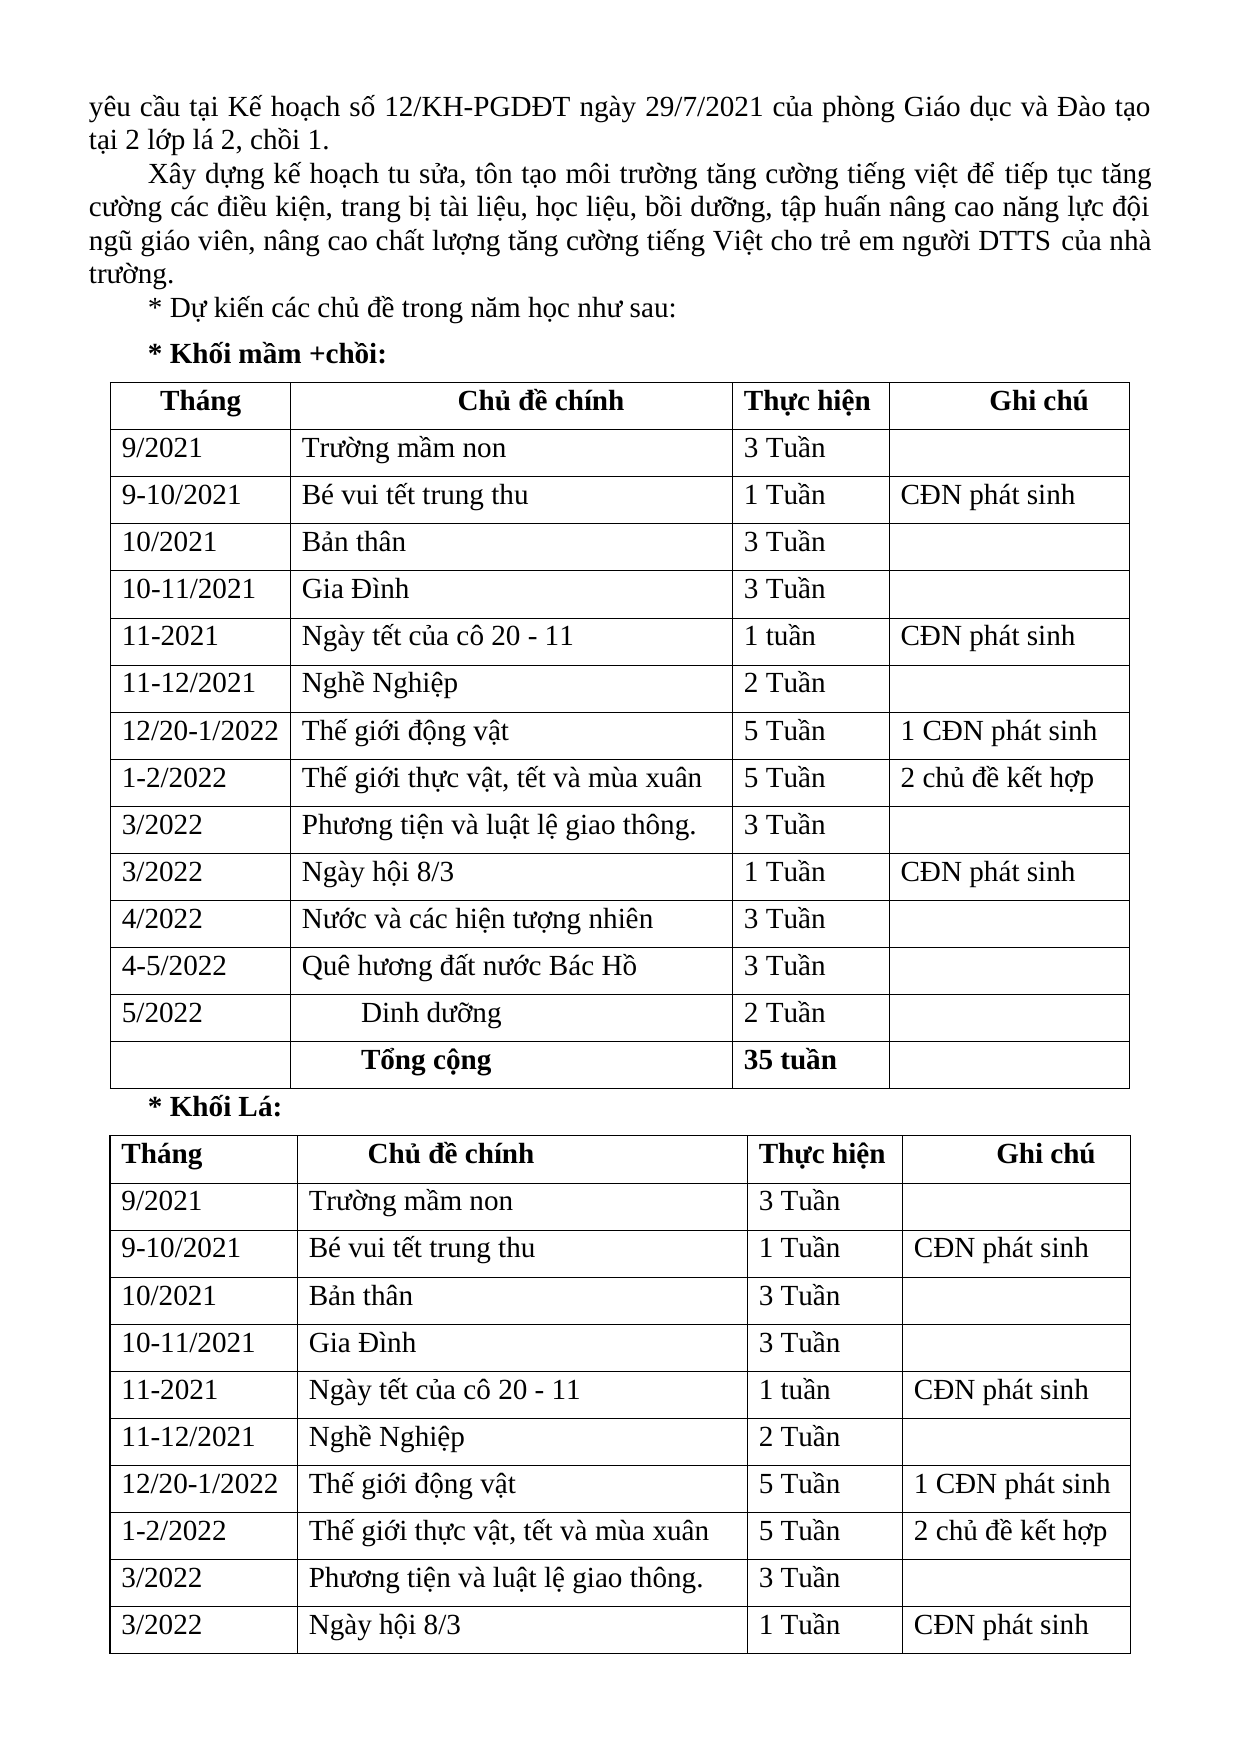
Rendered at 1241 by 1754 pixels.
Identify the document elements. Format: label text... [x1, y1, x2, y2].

table_header Tháng [111, 1136, 297, 1182]
table_cell [903, 1560, 1130, 1606]
text * Khối mầm +chồi: [89, 336, 1152, 369]
table_cell 3 Tuần [733, 901, 889, 947]
table_cell 1 tuần [748, 1372, 902, 1418]
table_cell 2 Tuần [733, 666, 889, 712]
text * Dự kiến các chủ đề trong năm học như sau: [89, 290, 1152, 323]
table_cell Ngày hội 8/3 [291, 854, 732, 900]
table_cell [890, 666, 1129, 712]
table_cell 12/20-1/2022 [111, 713, 290, 759]
table_cell [890, 1042, 1129, 1088]
table_header Chủ đề chính [298, 1136, 747, 1182]
table_cell 35 tuần [733, 1042, 889, 1088]
table_header Chủ đề chính [291, 383, 732, 429]
table_cell Tổng cộng [291, 1042, 732, 1088]
table_cell 3 Tuần [748, 1278, 902, 1324]
table_cell 9-10/2021 [111, 477, 290, 523]
table_cell Ngày tết của cô 20 - 11 [291, 619, 732, 664]
table_cell Gia Đình [298, 1325, 747, 1371]
table_cell Bản thân [291, 524, 732, 570]
table_cell 1 Tuần [733, 854, 889, 900]
table_cell Nước và các hiện tượng nhiên [291, 901, 732, 947]
table_cell 2 chủ đề kết hợp [890, 760, 1129, 806]
table_cell 10-11/2021 [111, 571, 290, 617]
table_cell 1-2/2022 [111, 1513, 297, 1559]
table_cell 2 Tuần [748, 1419, 902, 1465]
text * Khối Lá: [89, 1089, 1152, 1123]
table_cell 1-2/2022 [111, 760, 290, 806]
table_cell 3 Tuần [733, 524, 889, 570]
table_cell Bản thân [298, 1278, 747, 1324]
table_cell 3/2022 [111, 807, 290, 853]
table_cell [903, 1325, 1130, 1371]
table_cell [903, 1278, 1130, 1324]
table_cell 1 Tuần [748, 1231, 902, 1277]
table_cell 11-12/2021 [111, 666, 290, 712]
table_cell Thế giới động vật [298, 1466, 747, 1512]
table_cell [890, 807, 1129, 853]
table_cell [903, 1419, 1130, 1465]
table_cell Ngày tết của cô 20 - 11 [298, 1372, 747, 1418]
table_header Tháng [111, 383, 290, 429]
table_cell 1 CĐN phát sinh [903, 1466, 1130, 1512]
table_cell CĐN phát sinh [903, 1372, 1130, 1418]
table_cell 10/2021 [111, 524, 290, 570]
table_cell 5 Tuần [733, 713, 889, 759]
table_cell Thế giới thực vật, tết và mùa xuân [291, 760, 732, 806]
table_cell 5/2022 [111, 995, 290, 1041]
table_cell 1 tuần [733, 619, 889, 664]
text Xây dựng kế hoạch tu sửa, tôn tạo môi trường tăng cường tiếng việt để tiếp tục tăng cường các điều kiện, trang bị tài liệu, học liệu, bồi dưỡng, tập huấn nâng cao năng lực đội ngũ giáo viên, nâng cao chất lượng tăng cường tiếng Việt cho trẻ em người DTTS của nhà trường. [89, 156, 1152, 290]
table_cell 10-11/2021 [111, 1325, 297, 1371]
table_cell 4-5/2022 [111, 948, 290, 994]
table_cell 2 chủ đề kết hợp [903, 1513, 1130, 1559]
table_cell Thế giới thực vật, tết và mùa xuân [298, 1513, 747, 1559]
table_cell 1 Tuần [733, 477, 889, 523]
table_cell 10/2021 [111, 1278, 297, 1324]
table_cell 9/2021 [111, 1184, 297, 1229]
table_cell [890, 995, 1129, 1041]
table_cell Gia Đình [291, 571, 732, 617]
table_cell Trường mầm non [298, 1184, 747, 1229]
table_cell 2 Tuần [733, 995, 889, 1041]
table_header Ghi chú [903, 1136, 1130, 1182]
table_cell [890, 571, 1129, 617]
table_header Thực hiện [748, 1136, 902, 1182]
table_cell 11-2021 [111, 619, 290, 664]
table_cell Dinh dưỡng [291, 995, 732, 1041]
table_cell 9/2021 [111, 430, 290, 476]
table_cell CĐN phát sinh [890, 854, 1129, 900]
table_cell 3 Tuần [748, 1184, 902, 1229]
table_cell Bé vui tết trung thu [291, 477, 732, 523]
table_cell 3 Tuần [733, 571, 889, 617]
table_cell CĐN phát sinh [890, 477, 1129, 523]
table_cell [890, 524, 1129, 570]
table_cell CĐN phát sinh [890, 619, 1129, 664]
table_cell 3 Tuần [748, 1560, 902, 1606]
table_cell 3/2022 [111, 854, 290, 900]
table_cell 9-10/2021 [111, 1231, 297, 1277]
table_cell Nghề Nghiệp [291, 666, 732, 712]
table_cell [111, 1042, 290, 1088]
table_cell Thế giới động vật [291, 713, 732, 759]
table_header Thực hiện [733, 383, 889, 429]
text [89, 89, 1152, 156]
table_cell Trường mầm non [291, 430, 732, 476]
table_cell Nghề Nghiệp [298, 1419, 747, 1465]
table_cell 12/20-1/2022 [111, 1466, 297, 1512]
table_cell 11-2021 [111, 1372, 297, 1418]
table_cell [890, 901, 1129, 947]
table_cell 5 Tuần [748, 1466, 902, 1512]
table_header Ghi chú [890, 383, 1129, 429]
table_cell Bé vui tết trung thu [298, 1231, 747, 1277]
table_cell Quê hương đất nước Bác Hồ [291, 948, 732, 994]
table_cell CĐN phát sinh [903, 1607, 1130, 1653]
table_cell 3/2022 [111, 1560, 297, 1606]
table_cell 3 Tuần [733, 430, 889, 476]
table_cell 3 Tuần [748, 1325, 902, 1371]
table_cell 11-12/2021 [111, 1419, 297, 1465]
table_cell [890, 430, 1129, 476]
table_cell [903, 1184, 1130, 1229]
table_cell 3 Tuần [733, 948, 889, 994]
table_cell 5 Tuần [748, 1513, 902, 1559]
table_cell CĐN phát sinh [903, 1231, 1130, 1277]
table_cell Phương tiện và luật lệ giao thông. [298, 1560, 747, 1606]
table_cell Ngày hội 8/3 [298, 1607, 747, 1653]
table_cell 1 CĐN phát sinh [890, 713, 1129, 759]
table_cell 1 Tuần [748, 1607, 902, 1653]
table_cell 5 Tuần [733, 760, 889, 806]
table_cell 4/2022 [111, 901, 290, 947]
table_cell 3/2022 [111, 1607, 297, 1653]
table_cell 3 Tuần [733, 807, 889, 853]
table_cell Phương tiện và luật lệ giao thông. [291, 807, 732, 853]
table_cell [890, 948, 1129, 994]
